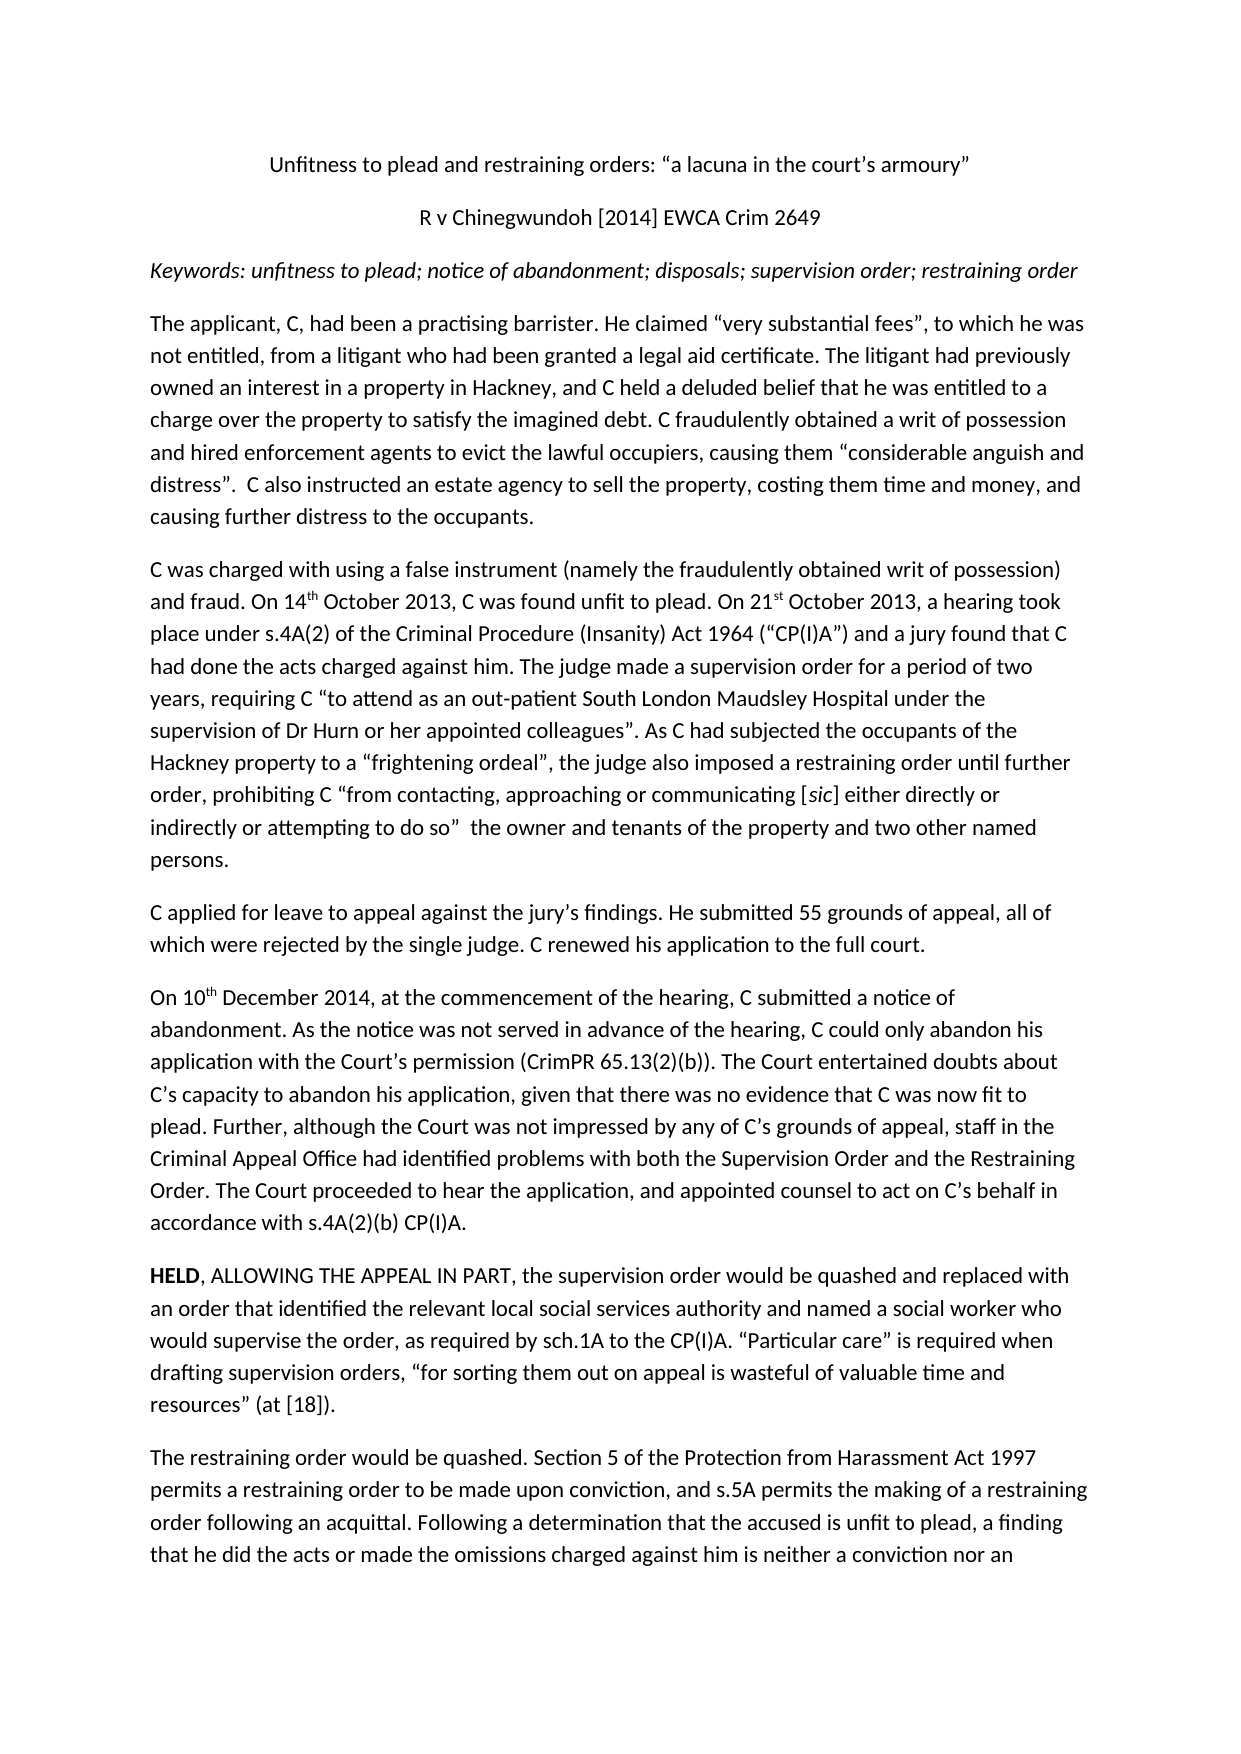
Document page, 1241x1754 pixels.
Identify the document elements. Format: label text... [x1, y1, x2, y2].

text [150, 1443, 1090, 1568]
text R v Chinegwundoh [2014] EWCA Crim 2649 [150, 203, 1090, 231]
text C applied for leave to appeal against the jury’s findings. He submitted 55 grounds of appeal, all of which were rejected by the single judge. C renewed his application to the full court. [150, 898, 1090, 958]
text On 10th December 2014, at the commencement of the hearing, C submitted a notice of abandonment. As the notice was not served in advance of the hearing, C could only abandon his application with the Court’s permission (CrimPR 65.13(2)(b)). The Court entertained doubts about C’s capacity to abandon his application, given that there was no evidence that C was now fit to plead. Further, although the Court was not impressed by any of C’s grounds of appeal, staff in the Criminal Appeal Office had identified problems with both the Supervision Order and the Restraining Order. The Court proceeded to hear the application, and appointed counsel to act on C’s behalf in accordance with s.4A(2)(b) CP(I)A. [150, 983, 1090, 1236]
text The applicant, C, had been a practising barrister. He claimed “very substantial fees”, to which he was not entitled, from a litigant who had been granted a legal aid certificate. The litigant had previously owned an interest in a property in Hackney, and C held a deluded belief that he was entitled to a charge over the property to satisfy the imagined debt. C fraudulently obtained a writ of possession and hired enforcement agents to evict the lawful occupiers, causing them “considerable anguish and distress”. C also instructed an estate agency to sell the property, costing them time and money, and causing further distress to the occupants. [150, 309, 1090, 530]
text Unfitness to plead and restraining orders: “a lacuna in the court’s armoury” [150, 150, 1090, 178]
text C was charged with using a false instrument (namely the fraudulently obtained writ of possession) and fraud. On 14th October 2013, C was found unfit to plead. On 21st October 2013, a hearing took place under s.4A(2) of the Criminal Procedure (Insanity) Act 1964 (“CP(I)A”) and a jury found that C had done the acts charged against him. The judge made a supervision order for a period of two years, requiring C “to attend as an out-patient South London Maudsley Hospital under the supervision of Dr Hurn or her appointed colleagues”. As C had subjected the occupants of the Hackney property to a “frightening ordeal”, the judge also imposed a restraining order until further order, prohibiting C “from contacting, approaching or communicating [sic] either directly or indirectly or attempting to do so” the owner and tenants of the property and two other named persons. [150, 555, 1090, 873]
text Keywords: unfitness to plead; notice of abandonment; disposals; supervision order; restraining order [150, 256, 1090, 284]
text HELD, ALLOWING THE APPEAL IN PART, the supervision order would be quashed and replaced with an order that identified the relevant local social services authority and named a social worker who would supervise the order, as required by sch.1A to the CP(I)A. “Particular care” is required when drafting supervision orders, “for sorting them out on appeal is wasteful of valuable time and resources” (at [18]). [150, 1261, 1090, 1418]
